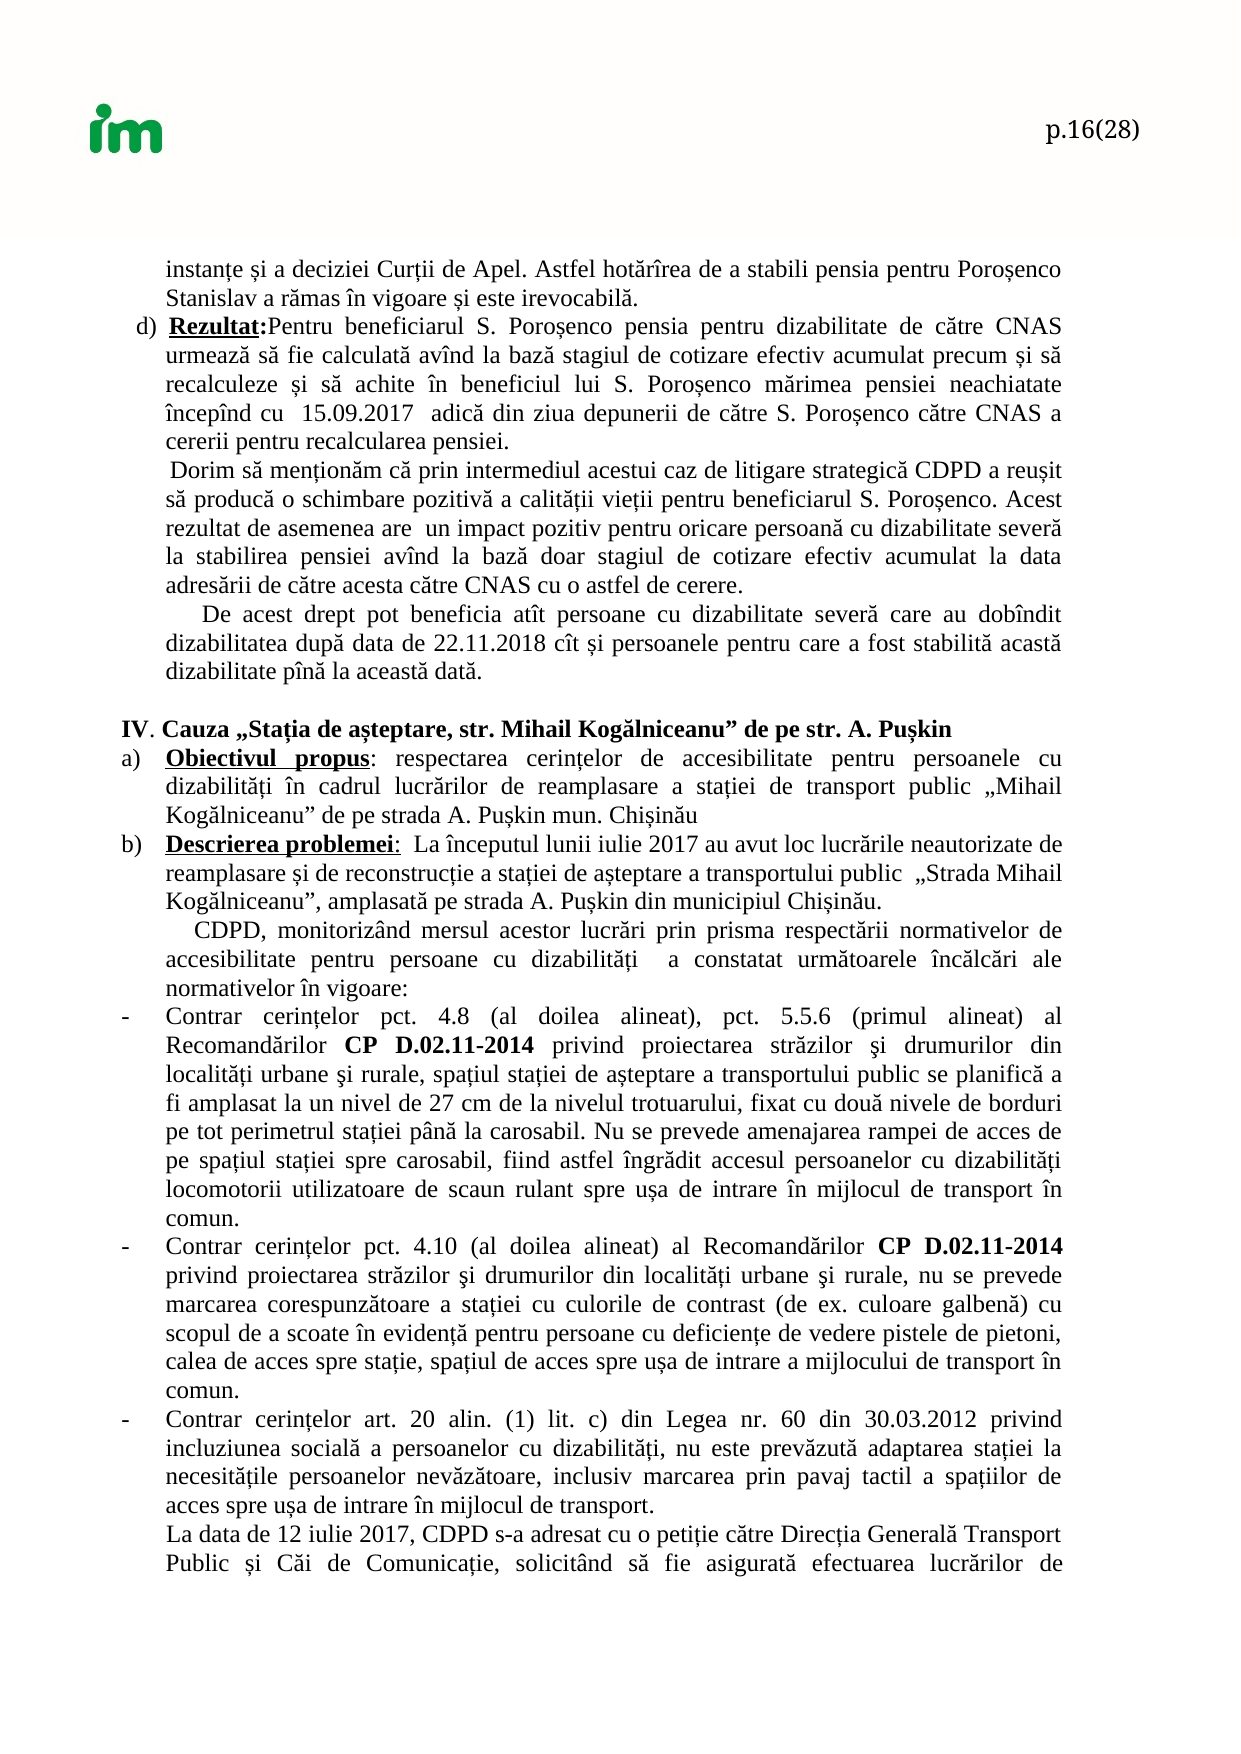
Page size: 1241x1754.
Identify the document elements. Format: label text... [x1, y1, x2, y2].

list De acest drept pot beneficia atît persoane cu dizabilitate severă care au dobîndit dizabilitatea după data de 22.11.2018 cît și persoanele pentru care a fost stabilită acastă dizabilitate pînă la această dată. [121, 599, 1063, 685]
list CDPD, monitorizând mersul acestor lucrări prin prisma respectării normativelor de accesibilitate pentru persoane cu dizabilități a constatat următoarele încălcări ale normativelor în vigoare: [121, 915, 1063, 1001]
list Contrar cerințelor pct. 4.10 (al doilea alineat) al Recomandărilor CP D.02.11-2014 privind proiectarea străzilor şi drumurilor din localități urbane şi rurale, nu se prevede marcarea corespunzătoare a stației cu culorile de contrast (de ex. culoare galbenă) cu scopul de a scoate în evidență pentru persoane cu deficiențe de vedere pistele de pietoni, calea de acces spre stație, spațiul de acces spre ușa de intrare a mijlocului de transport în comun. [121, 1231, 1063, 1404]
list Obiectivul propus: respectarea cerințelor de accesibilitate pentru persoanele cu dizabilități în cadrul lucrărilor de reamplasare a stației de transport public „Mihail Kogălniceanu” de pe strada A. Pușkin mun. Chișinău [121, 743, 1063, 829]
picture [0, 0, 1241, 238]
list IV. Cauza „Stația de așteptare, str. Mihail Kogălniceanu” de pe str. A. Pușkin [121, 714, 1063, 743]
list d) Rezultat:Pentru beneficiarul S. Poroșenco pensia pentru dizabilitate de către CNAS urmează să fie calculată avînd la bază stagiul de cotizare efectiv acumulat precum și să recalculeze și să achite în beneficiul lui S. Poroșenco mărimea pensiei neachiatate începînd cu 15.09.2017 adică din ziua depunerii de către S. Poroșenco către CNAS a cererii pentru recalcularea pensiei. [136, 311, 1063, 455]
list Contrar cerințelor art. 20 alin. (1) lit. c) din Legea nr. 60 din 30.03.2012 privind incluziunea socială a persoanelor cu dizabilități, nu este prevăzută adaptarea stației la necesitățile persoanelor nevăzătoare, inclusiv marcarea prin pavaj tactil a spațiilor de acces spre ușa de intrare în mijlocul de transport. [121, 1404, 1063, 1519]
list Descrierea problemei: La începutul lunii iulie 2017 au avut loc lucrările neautorizate de reamplasare și de reconstrucție a stației de așteptare a transportului public „Strada Mihail Kogălniceanu”, amplasată pe strada A. Pușkin din municipiul Chișinău. [121, 829, 1063, 915]
list Contrar cerințelor pct. 4.8 (al doilea alineat), pct. 5.5.6 (primul alineat) al Recomandărilor CP D.02.11-2014 privind proiectarea străzilor şi drumurilor din localități urbane şi rurale, spațiul stației de așteptare a transportului public se planifică a fi amplasat la un nivel de 27 cm de la nivelul trotuarului, fixat cu două nivele de borduri pe tot perimetrul stației până la carosabil. Nu se prevede amenajarea rampei de acces de pe spațiul stației spre carosabil, fiind astfel îngrădit accesul persoanelor cu dizabilități locomotorii utilizatoare de scaun rulant spre ușa de intrare în mijlocul de transport în comun. [121, 1001, 1063, 1231]
list Dorim să menționăm că prin intermediul acestui caz de litigare strategică CDPD a reușit să producă o schimbare pozitivă a calității vieții pentru beneficiarul S. Poroșenco. Acest rezultat de asemenea are un impact pozitiv pentru oricare persoană cu dizabilitate severă la stabilirea pensiei avînd la bază doar stagiul de cotizare efectiv acumulat la data adresării de către acesta către CNAS cu o astfel de cerere. [121, 455, 1063, 599]
